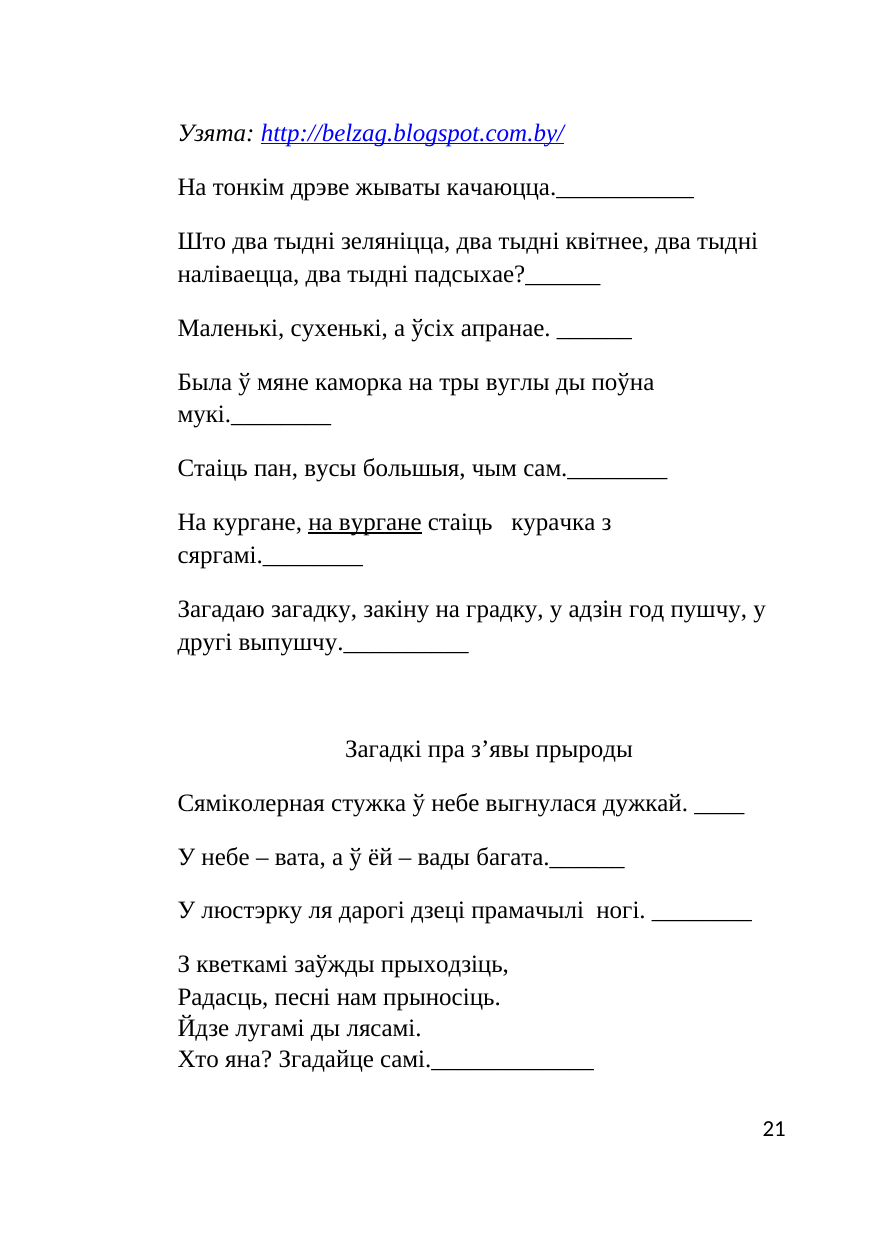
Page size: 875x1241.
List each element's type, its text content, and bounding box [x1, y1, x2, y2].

text Загадаю загадку, закіну на градку, у адзін год пушчу, у другі выпушчу.__________ [177, 594, 786, 656]
text Што два тыдні зеляніцца, два тыдні квітнее, два тыдні наліваецца, два тыдні падсыхае?______ [177, 226, 786, 288]
list Йдзе лугамі ды лясамі. [177, 1013, 786, 1042]
text Была ў мяне каморка на тры вуглы ды поўна мукі.________ [177, 367, 786, 428]
text У небе – вата, а ў ёй – вады багата.______ [177, 842, 786, 871]
text Загадкі пра з’явы прыроды [177, 734, 786, 763]
text У люстэрку ля дарогі дзеці прамачылі ногі. ________ [177, 896, 786, 924]
list З кветкамі заўжды прыходзіць, [177, 949, 786, 978]
text Маленькі, сухенькі, а ўсіх апранае. ______(л [177, 313, 786, 341]
text На кургане, на вургане стаіць курачка з сяргамі.________авёс) [177, 507, 786, 569]
text Узята: http://belzag.blogspot.com.by/ [177, 118, 786, 147]
text Стаіць пан, вусы большыя, чым сам.________ [177, 453, 786, 482]
list Хто яна? Згадайце самі._____________ [177, 1044, 786, 1073]
text Сяміколерная стужка ў небе выгнулася дужкай. ____ [177, 788, 786, 817]
text На тонкім дрэве жываты качаюцца.___________ [177, 172, 786, 201]
list Радасць, песні нам прыносіць. [177, 982, 786, 1011]
